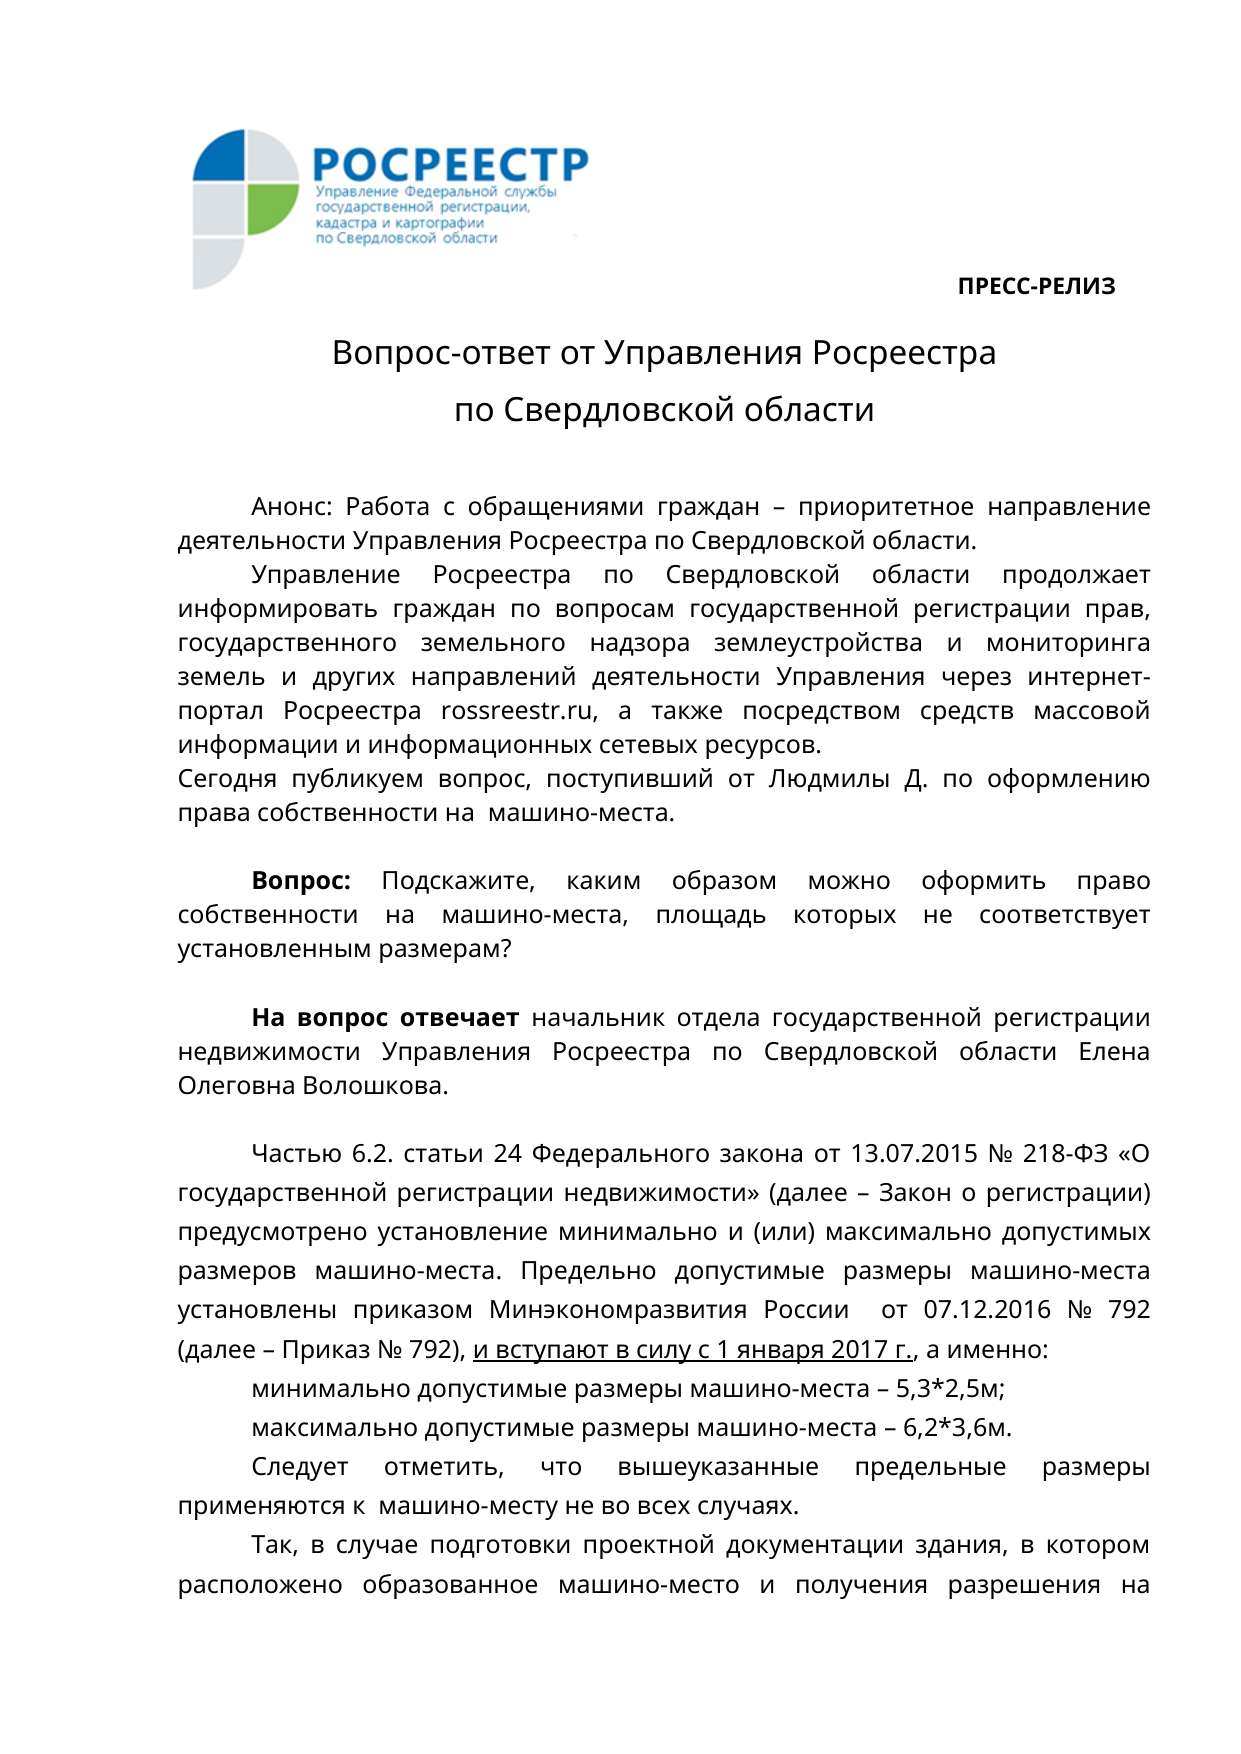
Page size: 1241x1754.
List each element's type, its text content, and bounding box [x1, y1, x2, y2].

text минимально допустимые размеры машино-места – 5,3*2,5м; [177, 1371, 1152, 1404]
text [177, 1527, 1152, 1600]
text Частью 6.2. статьи 24 Федерального закона от 13.07.2015 № 218-ФЗ «О государственной регистрации недвижимости» (далее – Закон о регистрации) предусмотрено установление минимально и (или) максимально допустимых размеров машино-места. Предельно допустимые размеры машино-места установлены приказом Минэкономразвития России от 07.12.2016 № 792 (далее – Приказ № 792), и вступают в силу с 1 января 2017 г., а именно: [177, 1136, 1152, 1365]
text Следует отметить, что вышеуказанные предельные размеры применяются к машино-месту не во всех случаях. [177, 1449, 1152, 1522]
text по Свердловской области [177, 385, 1152, 431]
text Вопрос-ответ от Управления Росреестра [177, 329, 1152, 374]
text Сегодня публикуем вопрос, поступивший от Людмилы Д. по оформлению права собственности на машино-места. [177, 761, 1152, 829]
text Вопрос: Подскажите, каким образом можно оформить право собственности на машино-места, площадь которых не соответствует установленным размерам? [177, 863, 1152, 965]
text На вопрос отвечает начальник отдела государственной регистрации недвижимости Управления Росреестра по Свердловской области Елена Олеговна Волошкова. [177, 999, 1152, 1101]
text Управление Росреестра по Свердловской области продолжает информировать граждан по вопросам государственной регистрации прав, государственного земельного надзора землеустройства и мониторинга земель и других направлений деятельности Управления через интернет-портал Росреестра rossreestr.ru, а также посредством средств массовой информации и информационных сетевых ресурсов. [177, 556, 1152, 761]
text Анонс: Работа с обращениями граждан – приоритетное направление деятельности Управления Росреестра по Свердловской области. [177, 488, 1152, 556]
picture [177, 118, 603, 295]
text максимально допустимые размеры машино-места – 6,2*3,6м. [177, 1410, 1152, 1444]
